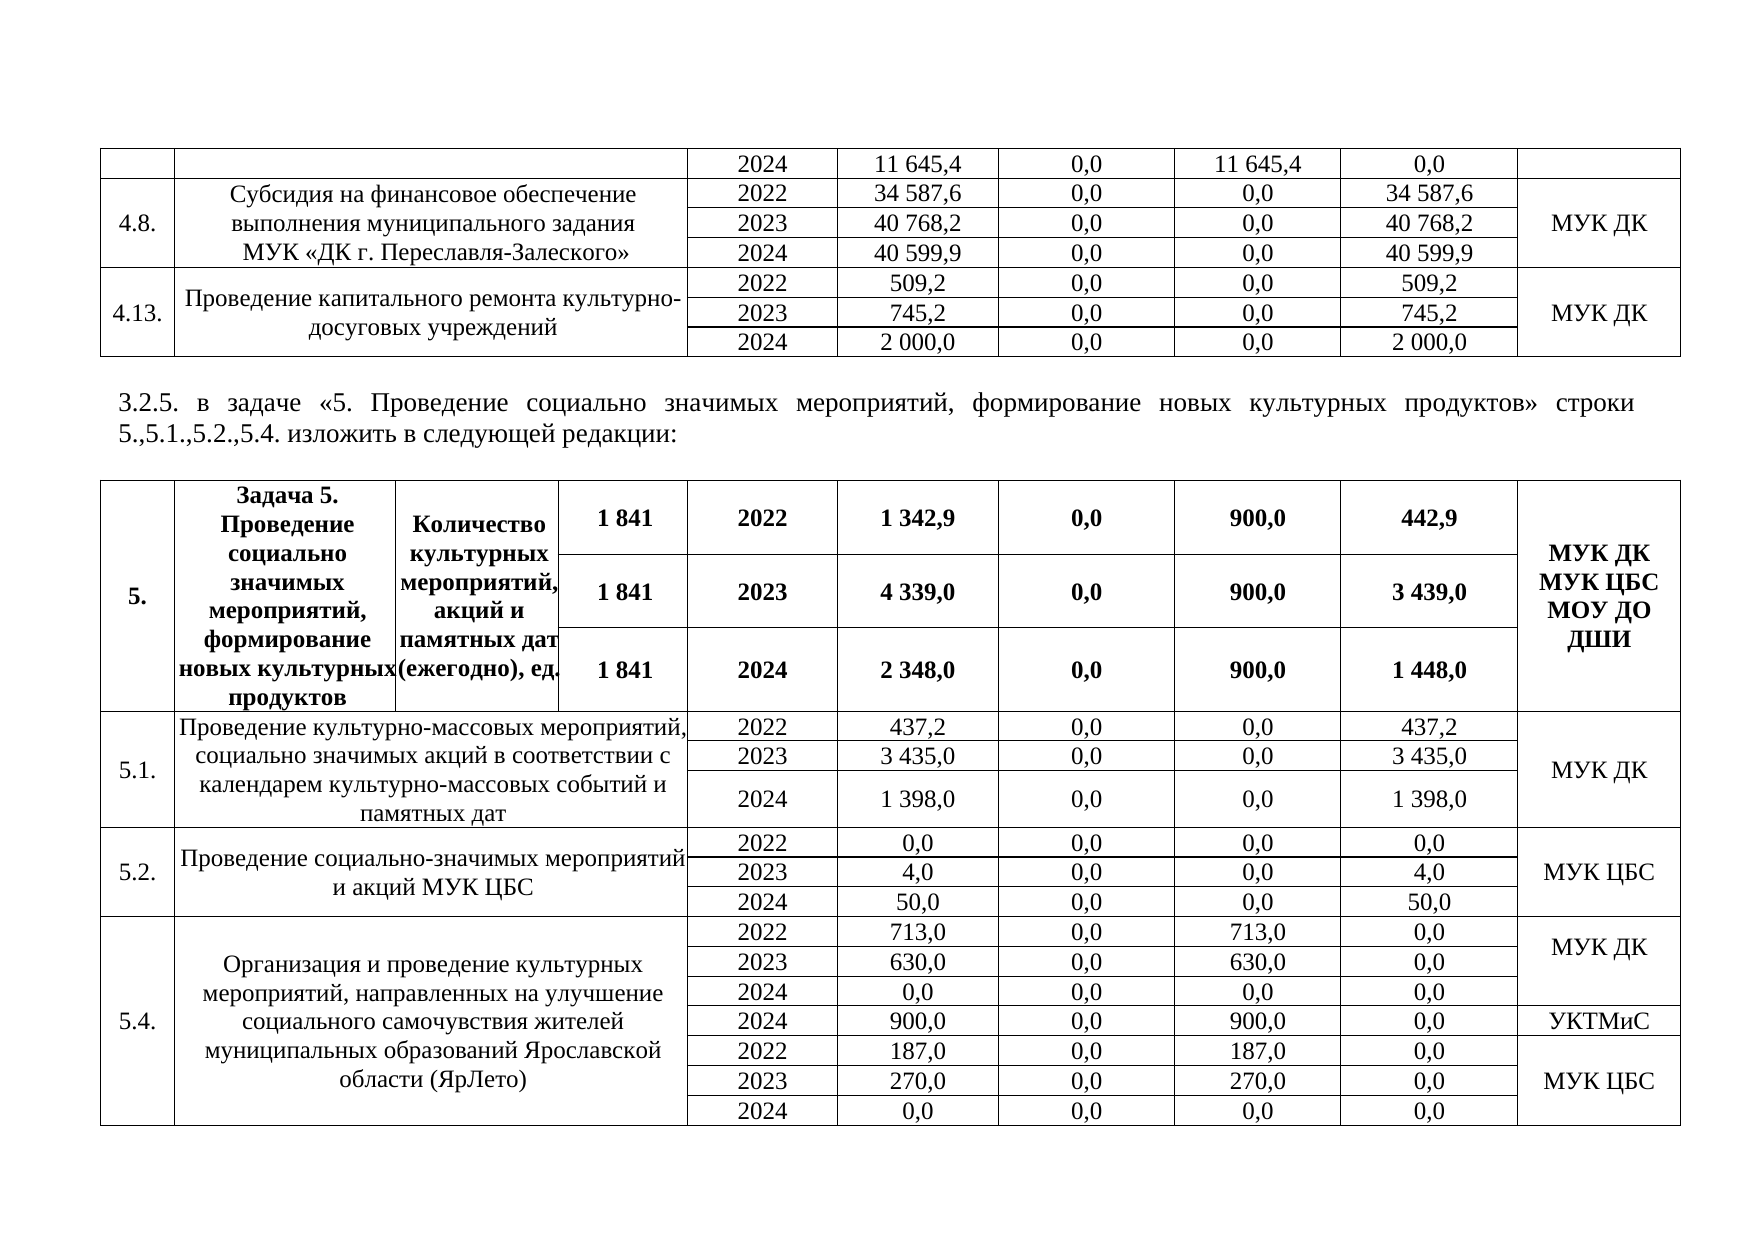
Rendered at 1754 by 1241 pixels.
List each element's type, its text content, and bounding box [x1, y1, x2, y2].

table_cell 900,0 [1175, 1006, 1340, 1035]
table_cell 2024 [688, 328, 837, 356]
table_cell 50,0 [1341, 887, 1517, 916]
table_cell 1 398,0 [838, 771, 998, 827]
table_cell 0,0 [1175, 268, 1340, 297]
text 3.2.5. в задаче «5. Проведение социально значимых мероприятий, формирование новых культурных продуктов» строки 5.,5.1.,5.2.,5.4. изложить в следующей редакции: [118, 386, 1636, 448]
table_cell 0,0 [1341, 917, 1517, 946]
table_cell 0,0 [1341, 1006, 1517, 1035]
table_cell 900,0 [838, 1006, 998, 1035]
table_cell 509,2 [838, 268, 998, 297]
table_cell 11 645,4 [1175, 149, 1340, 177]
table_cell 2022 [688, 828, 837, 856]
table_cell 11 645,4 [838, 149, 998, 177]
table_cell 4.8. [101, 179, 174, 267]
table_cell 0,0 [999, 555, 1174, 627]
table_cell 2022 [688, 1036, 837, 1065]
table_cell 0,0 [999, 828, 1174, 856]
table_cell 2022 [688, 268, 837, 297]
table_cell 0,0 [1341, 1066, 1517, 1095]
table_cell 2023 [688, 555, 837, 627]
table_cell 630,0 [1175, 947, 1340, 976]
table_cell 0,0 [999, 917, 1174, 946]
table_cell 0,0 [1341, 1096, 1517, 1124]
table_cell 0,0 [1175, 771, 1340, 827]
table_cell 630,0 [838, 947, 998, 976]
table_cell 0,0 [1175, 828, 1340, 856]
table_cell 2024 [688, 887, 837, 916]
table_cell 2023 [688, 858, 837, 886]
table_cell 1 841 [559, 628, 687, 711]
table_cell Проведение социально-значимых мероприятий и акций МУК ЦБС [175, 828, 687, 916]
table_cell 713,0 [1175, 917, 1340, 946]
table_cell 2024 [688, 1006, 837, 1035]
table_cell 2024 [688, 1096, 837, 1124]
table_cell 0,0 [1175, 977, 1340, 1005]
table_cell 0,0 [838, 1096, 998, 1124]
table_cell 437,2 [1341, 712, 1517, 740]
table_header МУК ДК МУК ЦБС МОУ ДО ДШИ [1518, 481, 1680, 711]
table_cell 745,2 [838, 298, 998, 326]
table_cell 2022 [688, 179, 837, 207]
table_cell МУК ДК [1518, 268, 1680, 356]
table_cell 0,0 [1175, 179, 1340, 207]
table_cell Организация и проведение культурных мероприятий, направленных на улучшение социального самочувствия жителей муниципальных образований Ярославской области (ЯрЛето) [175, 917, 687, 1124]
table_cell 713,0 [838, 917, 998, 946]
table_cell 0,0 [1175, 208, 1340, 237]
table_cell УКТМиС [1518, 1006, 1680, 1035]
table_cell 40 768,2 [1341, 208, 1517, 237]
table_cell 0,0 [1341, 828, 1517, 856]
table_cell 0,0 [999, 771, 1174, 827]
table_cell 0,0 [838, 977, 998, 1005]
table_cell Проведение капитального ремонта культурно-досуговых учреждений [175, 268, 687, 356]
table_cell 0,0 [999, 977, 1174, 1005]
table_cell 0,0 [999, 149, 1174, 177]
table_cell 0,0 [1341, 149, 1517, 177]
table_cell 2024 [688, 628, 837, 711]
table_cell 900,0 [1175, 628, 1340, 711]
table_cell 2023 [688, 1066, 837, 1095]
table_cell 0,0 [999, 328, 1174, 356]
table_cell 2 348,0 [838, 628, 998, 711]
table_cell 0,0 [1175, 238, 1340, 267]
table_cell 2023 [688, 741, 837, 770]
table_header 0,0 [999, 481, 1174, 554]
table_cell 437,2 [838, 712, 998, 740]
table_header Количество культурных мероприятий, акций и памятных дат (ежегодно), ед. [396, 481, 558, 711]
table_header 1 841 [559, 481, 687, 554]
table_cell 2024 [688, 149, 837, 177]
table_cell 34 587,6 [1341, 179, 1517, 207]
table_cell Проведение культурно-массовых мероприятий, социально значимых акций в соответствии с календарем культурно-массовых событий и памятных дат [175, 712, 687, 827]
table_cell 0,0 [838, 828, 998, 856]
table_cell 1 841 [559, 555, 687, 627]
table_header 442,9 [1341, 481, 1517, 554]
table_cell 2023 [688, 298, 837, 326]
table_cell 2024 [688, 771, 837, 827]
table_cell 2 000,0 [838, 328, 998, 356]
table_cell 0,0 [999, 1036, 1174, 1065]
table_cell 4,0 [1341, 858, 1517, 886]
table_cell МУК ДК [1518, 917, 1680, 1005]
table_cell 0,0 [999, 947, 1174, 976]
table_cell 5.2. [101, 828, 174, 916]
table_cell 40 599,9 [1341, 238, 1517, 267]
table_cell 0,0 [1175, 887, 1340, 916]
table_cell 2024 [688, 238, 837, 267]
table_cell 1 448,0 [1341, 628, 1517, 711]
table_cell 0,0 [999, 712, 1174, 740]
table_cell 4,0 [838, 858, 998, 886]
table_cell 50,0 [838, 887, 998, 916]
table_cell 2023 [688, 208, 837, 237]
table_cell 2023 [688, 947, 837, 976]
table_cell 509,2 [1341, 268, 1517, 297]
table_cell 0,0 [1175, 328, 1340, 356]
table_cell 0,0 [999, 1096, 1174, 1124]
table_cell МУК ЦБС [1518, 1036, 1680, 1124]
table_cell 0,0 [999, 887, 1174, 916]
table_cell 40 768,2 [838, 208, 998, 237]
table_header Задача 5. Проведение социально значимых мероприятий, формирование новых культурных продуктов [175, 481, 395, 711]
table_cell 5.4. [101, 917, 174, 1124]
table_cell Субсидия на финансовое обеспечение выполнения муниципального задания МУК «ДК г. Переславля-Залеского» [175, 179, 687, 267]
table_cell 0,0 [1341, 1036, 1517, 1065]
table_cell 900,0 [1175, 555, 1340, 627]
table_cell 0,0 [999, 208, 1174, 237]
table_cell 3 435,0 [838, 741, 998, 770]
table_cell 0,0 [999, 1006, 1174, 1035]
table_cell 4.13. [101, 268, 174, 356]
table_cell 4 339,0 [838, 555, 998, 627]
table_cell 34 587,6 [838, 179, 998, 207]
table_cell 0,0 [1175, 741, 1340, 770]
table_header 900,0 [1175, 481, 1340, 554]
table_cell 0,0 [999, 1066, 1174, 1095]
table_cell 745,2 [1341, 298, 1517, 326]
table_cell 0,0 [1175, 858, 1340, 886]
table_cell 187,0 [838, 1036, 998, 1065]
table_cell 2022 [688, 917, 837, 946]
table_cell 0,0 [999, 238, 1174, 267]
table_cell 0,0 [999, 858, 1174, 886]
table_cell 0,0 [999, 179, 1174, 207]
table_cell 0,0 [1341, 947, 1517, 976]
table_cell 3 435,0 [1341, 741, 1517, 770]
table_cell 0,0 [1175, 1096, 1340, 1124]
table_cell 0,0 [999, 298, 1174, 326]
table_cell 0,0 [1175, 298, 1340, 326]
table_cell 3 439,0 [1341, 555, 1517, 627]
table_cell 0,0 [999, 628, 1174, 711]
table_cell МУК ДК [1518, 179, 1680, 267]
table_cell 0,0 [1341, 977, 1517, 1005]
table_cell 2024 [688, 977, 837, 1005]
table_cell 0,0 [999, 741, 1174, 770]
table_cell МУК ДК [1518, 712, 1680, 827]
table_cell 270,0 [1175, 1066, 1340, 1095]
table_cell 187,0 [1175, 1036, 1340, 1065]
table_cell 2 000,0 [1341, 328, 1517, 356]
table_cell 40 599,9 [838, 238, 998, 267]
table_cell 5.1. [101, 712, 174, 827]
table_cell 270,0 [838, 1066, 998, 1095]
table_header 5. [101, 481, 174, 711]
table_header 2022 [688, 481, 837, 554]
table_cell 0,0 [999, 268, 1174, 297]
table_cell 2022 [688, 712, 837, 740]
table_cell 0,0 [1175, 712, 1340, 740]
table_header 1 342,9 [838, 481, 998, 554]
table_cell 1 398,0 [1341, 771, 1517, 827]
table_cell МУК ЦБС [1518, 828, 1680, 916]
